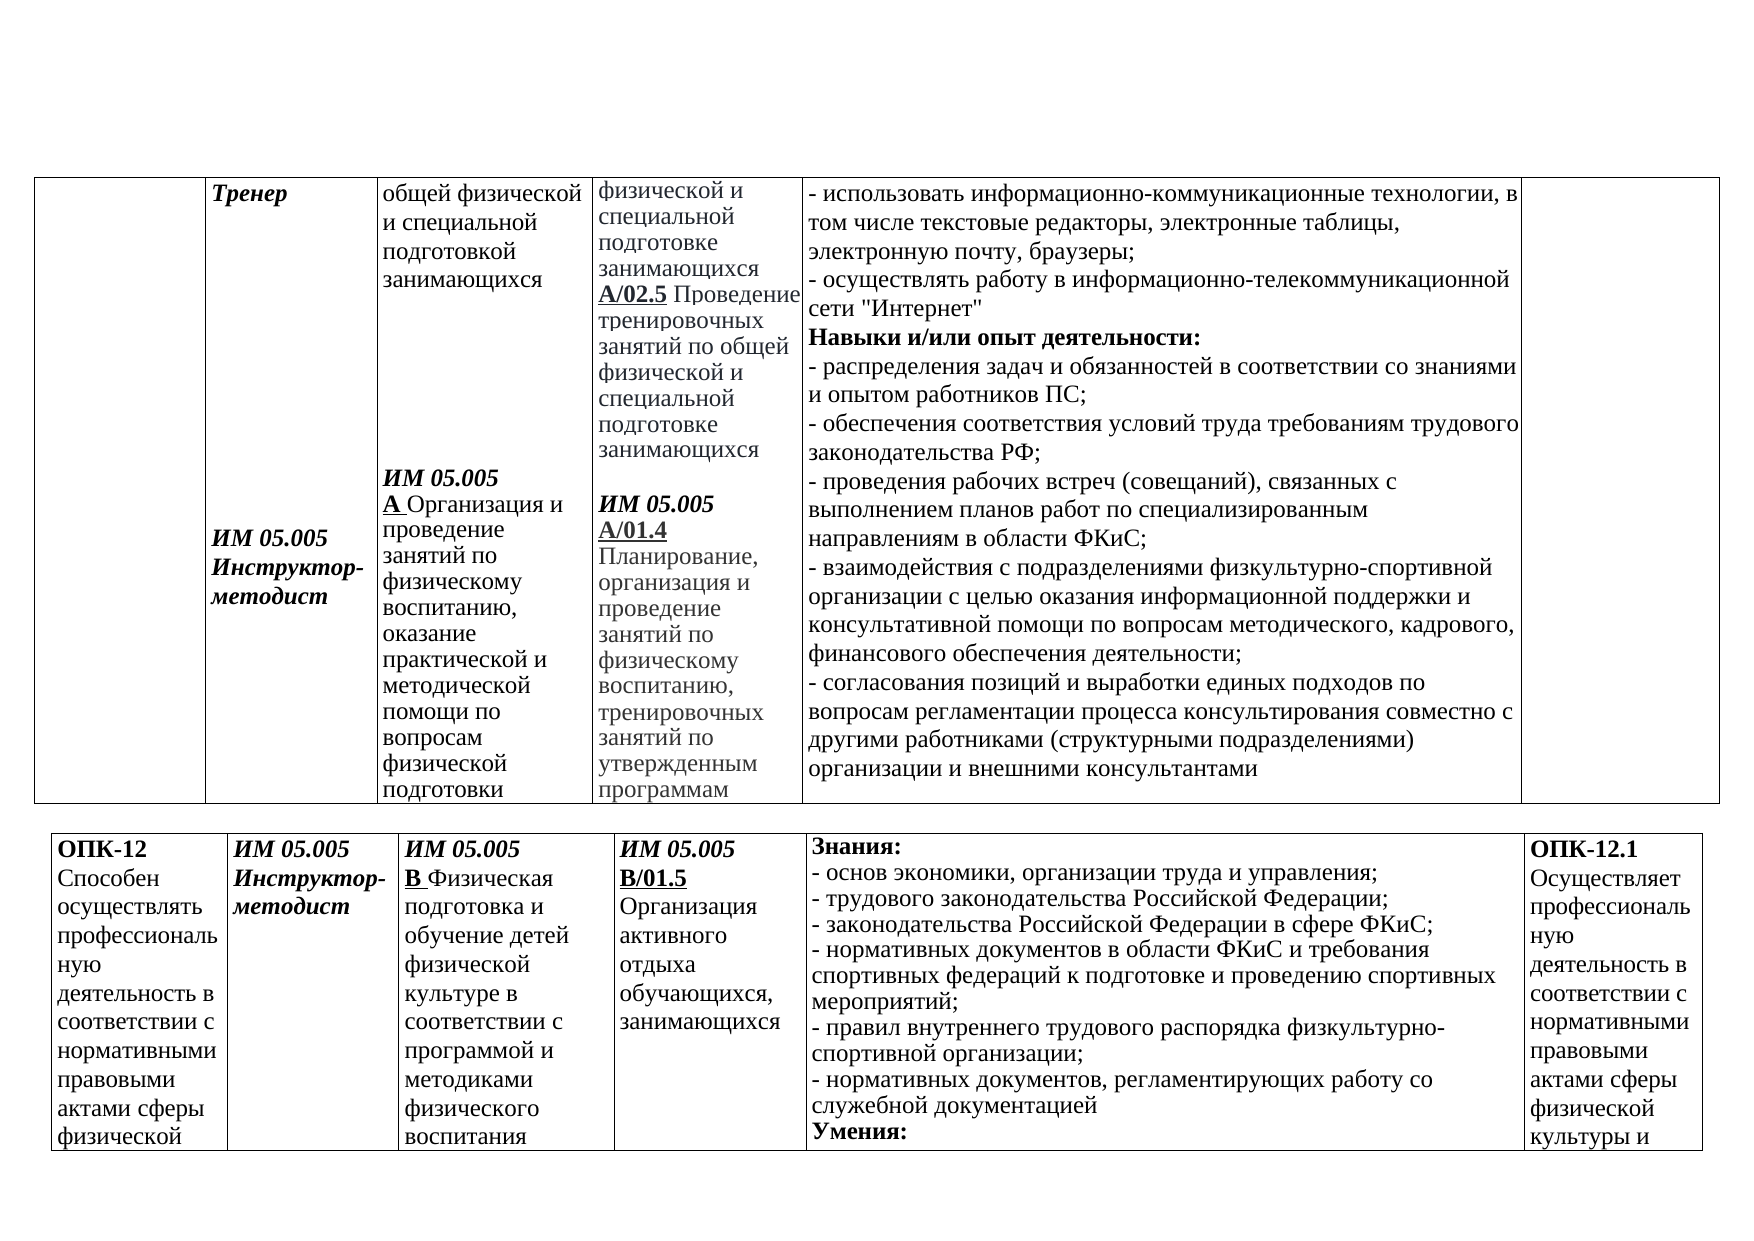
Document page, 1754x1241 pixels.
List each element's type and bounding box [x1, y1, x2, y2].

table_header [1522, 178, 1719, 803]
table_header [35, 178, 205, 803]
table_header [378, 178, 592, 803]
table_header [803, 178, 1521, 803]
table_header [1525, 834, 1702, 1150]
table_header [399, 834, 614, 1150]
table_header [615, 834, 806, 1150]
table_header [228, 834, 398, 1150]
table_header [206, 178, 377, 803]
table_header [593, 178, 802, 803]
table_header [52, 834, 227, 1150]
table_header [807, 834, 1524, 1150]
